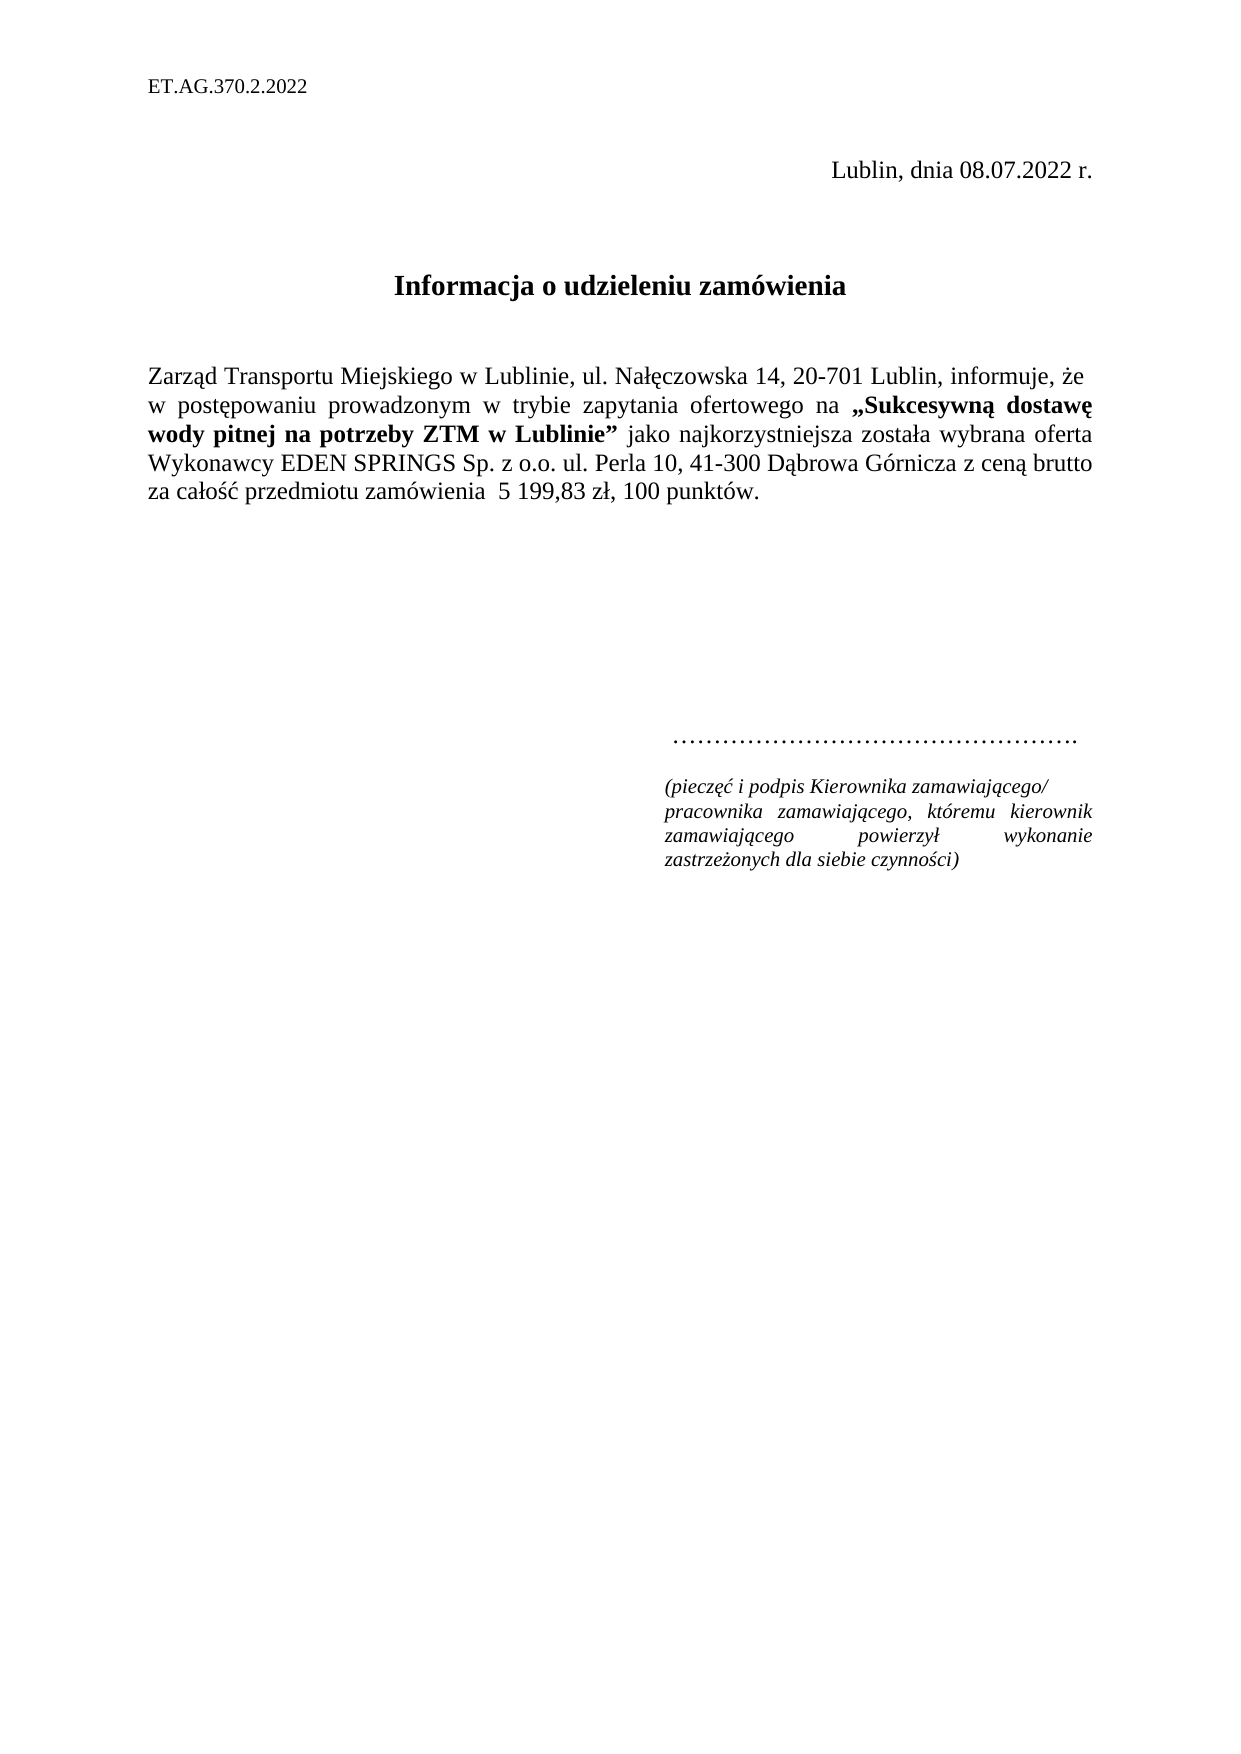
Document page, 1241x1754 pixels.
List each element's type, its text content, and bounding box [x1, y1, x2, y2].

text pracownika zamawiającego, któremu kierownik zamawiającego powierzył wykonanie zastrzeżonych dla siebie czynności) [664, 798, 1093, 871]
text Informacja o udzieleniu zamówienia [148, 268, 1093, 302]
text …………………………………………. [148, 721, 1093, 749]
text Lublin, dnia 08.07.2022 r. [148, 155, 1093, 184]
text Zarząd Transportu Miejskiego w Lublinie, ul. Nałęczowska 14, 20-701 Lublin, informuje, że w postępowaniu prowadzonym w trybie zapytania ofertowego na „Sukcesywną dostawę wody pitnej na potrzeby ZTM w Lublinie” jako najkorzystniejsza została wybrana oferta Wykonawcy EDEN SPRINGS Sp. z o.o. ul. Perla 10, 41-300 Dąbrowa Górnicza z ceną brutto za całość przedmiotu zamówienia 5 199,83 zł, 100 punktów. [148, 361, 1093, 505]
text (pieczęć i podpis Kierownika zamawiającego/ [148, 774, 1093, 798]
